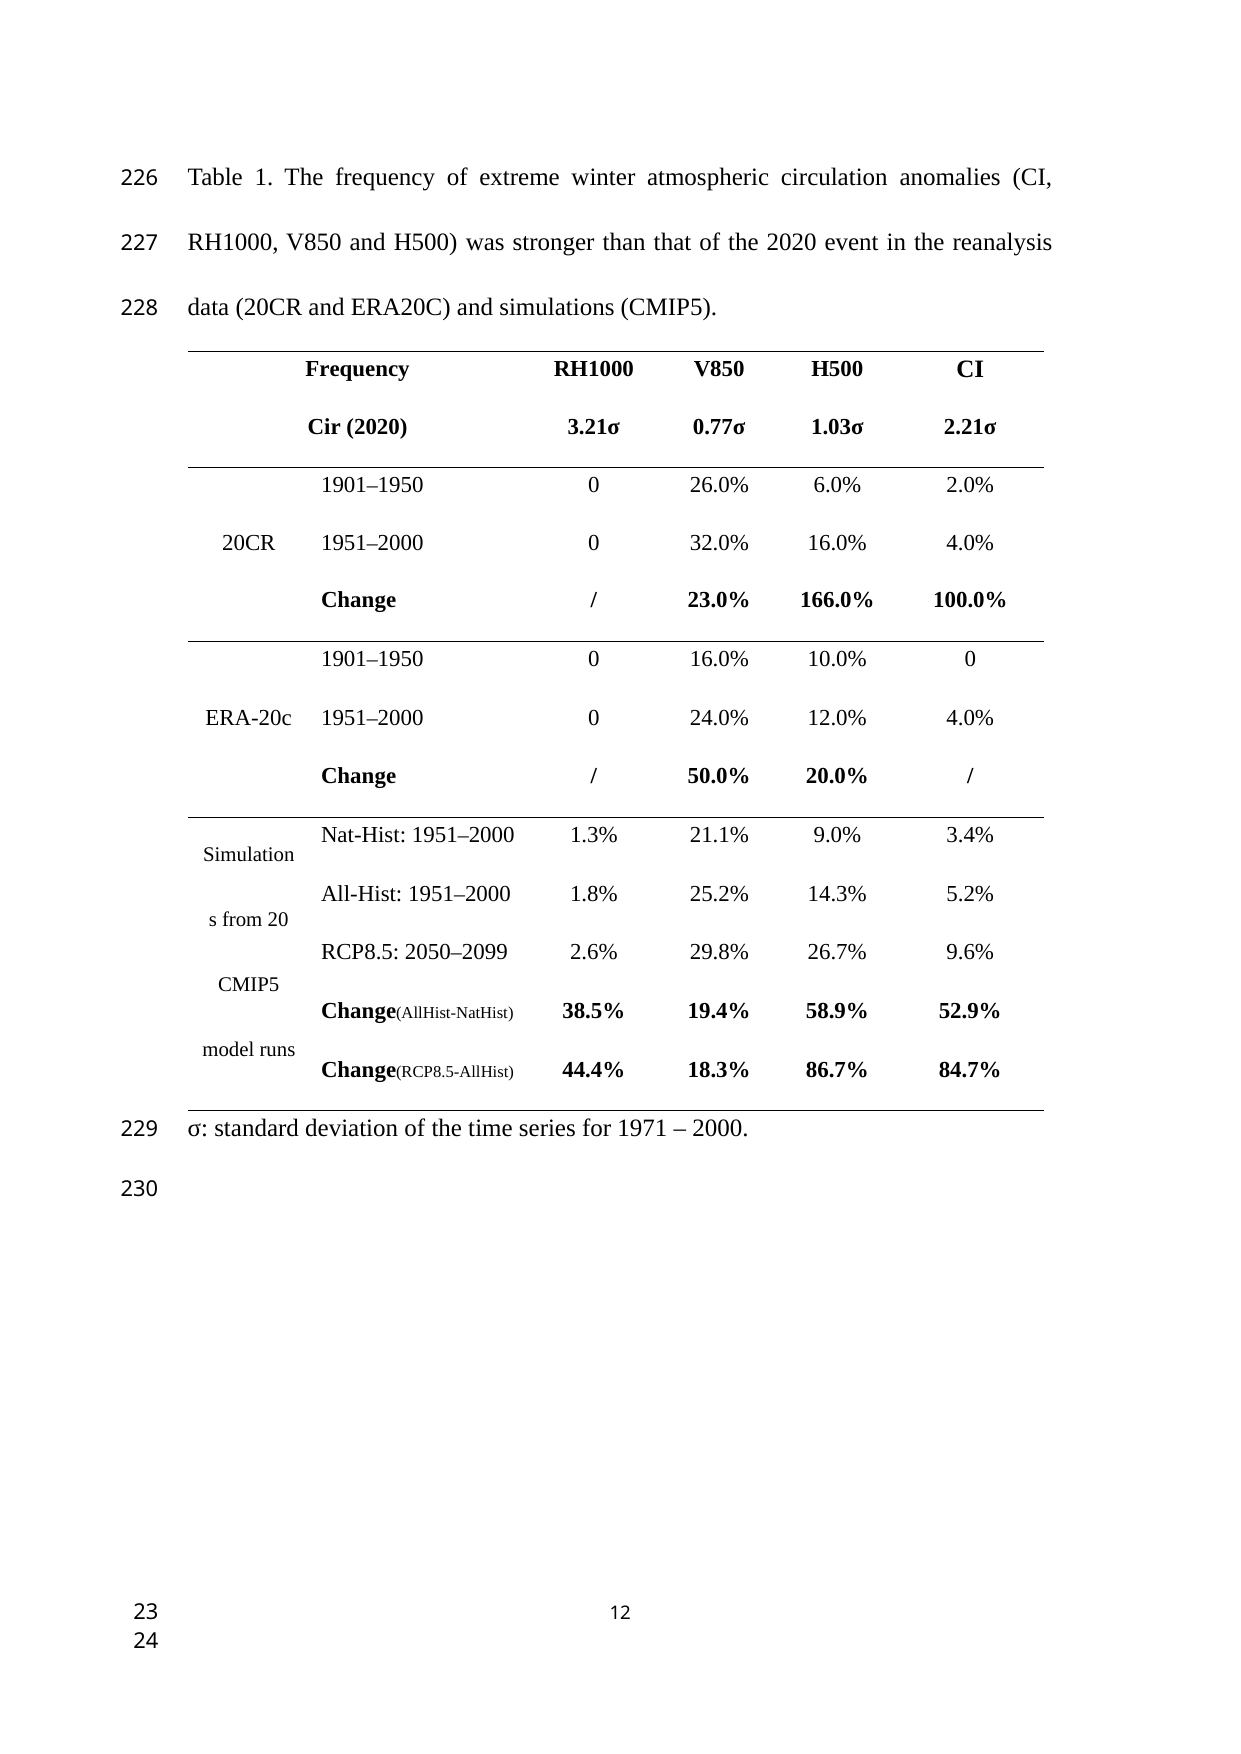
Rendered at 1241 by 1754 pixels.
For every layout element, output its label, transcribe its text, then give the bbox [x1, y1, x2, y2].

table_cell 26.0% [660, 468, 778, 526]
table_cell 3.21σ [527, 410, 660, 467]
table_cell Simulations from 20 CMIP5 model runs [188, 818, 309, 1110]
table_cell 1951–2000 [310, 526, 527, 583]
table_cell 0 [527, 468, 660, 526]
table_cell 1951–2000 [310, 700, 527, 758]
table_cell 24.0% [660, 700, 778, 758]
table_header Frequency [188, 352, 527, 410]
table_cell 16.0% [660, 642, 778, 700]
table_cell 23.0% [660, 584, 778, 641]
table_cell 20.0% [778, 759, 896, 817]
table_cell / [896, 759, 1044, 817]
table_cell 44.4% [527, 1052, 660, 1110]
table_cell 12.0% [778, 700, 896, 758]
table_cell 4.0% [896, 700, 1044, 758]
table_cell 18.3% [660, 1052, 778, 1110]
table_header CI [896, 352, 1044, 410]
table_cell 166.0% [778, 584, 896, 641]
table_cell 26.7% [778, 934, 896, 993]
table_cell Nat-Hist: 1951–2000 [310, 818, 527, 876]
table_cell 1.3% [527, 818, 660, 876]
table_cell Change(RCP8.5-AllHist) [310, 1052, 527, 1110]
table_cell 2.0% [896, 468, 1044, 526]
table_cell Change [310, 759, 527, 817]
table_cell 9.6% [896, 934, 1044, 993]
table_cell All-Hist: 1951–2000 [310, 876, 527, 934]
table_cell Change [310, 584, 527, 641]
table_cell / [527, 584, 660, 641]
table_header RH1000 [527, 352, 660, 410]
table_cell 19.4% [660, 993, 778, 1052]
table_cell 4.0% [896, 526, 1044, 583]
table_cell 2.21σ [896, 410, 1044, 467]
table_cell 52.9% [896, 993, 1044, 1052]
table_cell 16.0% [778, 526, 896, 583]
table_cell 9.0% [778, 818, 896, 876]
table_cell 21.1% [660, 818, 778, 876]
table_header V850 [660, 352, 778, 410]
table_cell 10.0% [778, 642, 896, 700]
table_cell 14.3% [778, 876, 896, 934]
table_cell 3.4% [896, 818, 1044, 876]
table_cell 38.5% [527, 993, 660, 1052]
table_cell 0 [527, 700, 660, 758]
table_cell 25.2% [660, 876, 778, 934]
table_cell 0.77σ [660, 410, 778, 467]
table_cell 1.8% [527, 876, 660, 934]
table_cell 5.2% [896, 876, 1044, 934]
table_cell 1901–1950 [310, 642, 527, 700]
table_cell ERA-20c [188, 642, 309, 817]
text Table 1. The frequency of extreme winter atmospheric circulation anomalies (CI, RH1000, V850 and H500) was stronger than that of the 2020 event in the reanalysis data (20CR and ERA20C) and simulations (CMIP5). [187, 160, 1053, 322]
table_header H500 [778, 352, 896, 410]
table_cell 0 [527, 642, 660, 700]
table_cell 29.8% [660, 934, 778, 993]
table_cell Cir (2020) [188, 410, 527, 467]
table_cell 1.03σ [778, 410, 896, 467]
table_cell 32.0% [660, 526, 778, 583]
table_cell 2.6% [527, 934, 660, 993]
table_cell RCP8.5: 2050–2099 [310, 934, 527, 993]
table_cell 84.7% [896, 1052, 1044, 1110]
table_cell 100.0% [896, 584, 1044, 641]
table_cell 0 [896, 642, 1044, 700]
table_cell Change(AllHist-NatHist) [310, 993, 527, 1052]
table_cell 86.7% [778, 1052, 896, 1110]
table_cell 6.0% [778, 468, 896, 526]
table_cell 58.9% [778, 993, 896, 1052]
table_cell 20CR [188, 468, 309, 641]
table_cell 50.0% [660, 759, 778, 817]
table_cell 1901–1950 [310, 468, 527, 526]
text σ: standard deviation of the time series for 1971 – 2000. [187, 1111, 1053, 1144]
table_cell / [527, 759, 660, 817]
table_cell 0 [527, 526, 660, 583]
